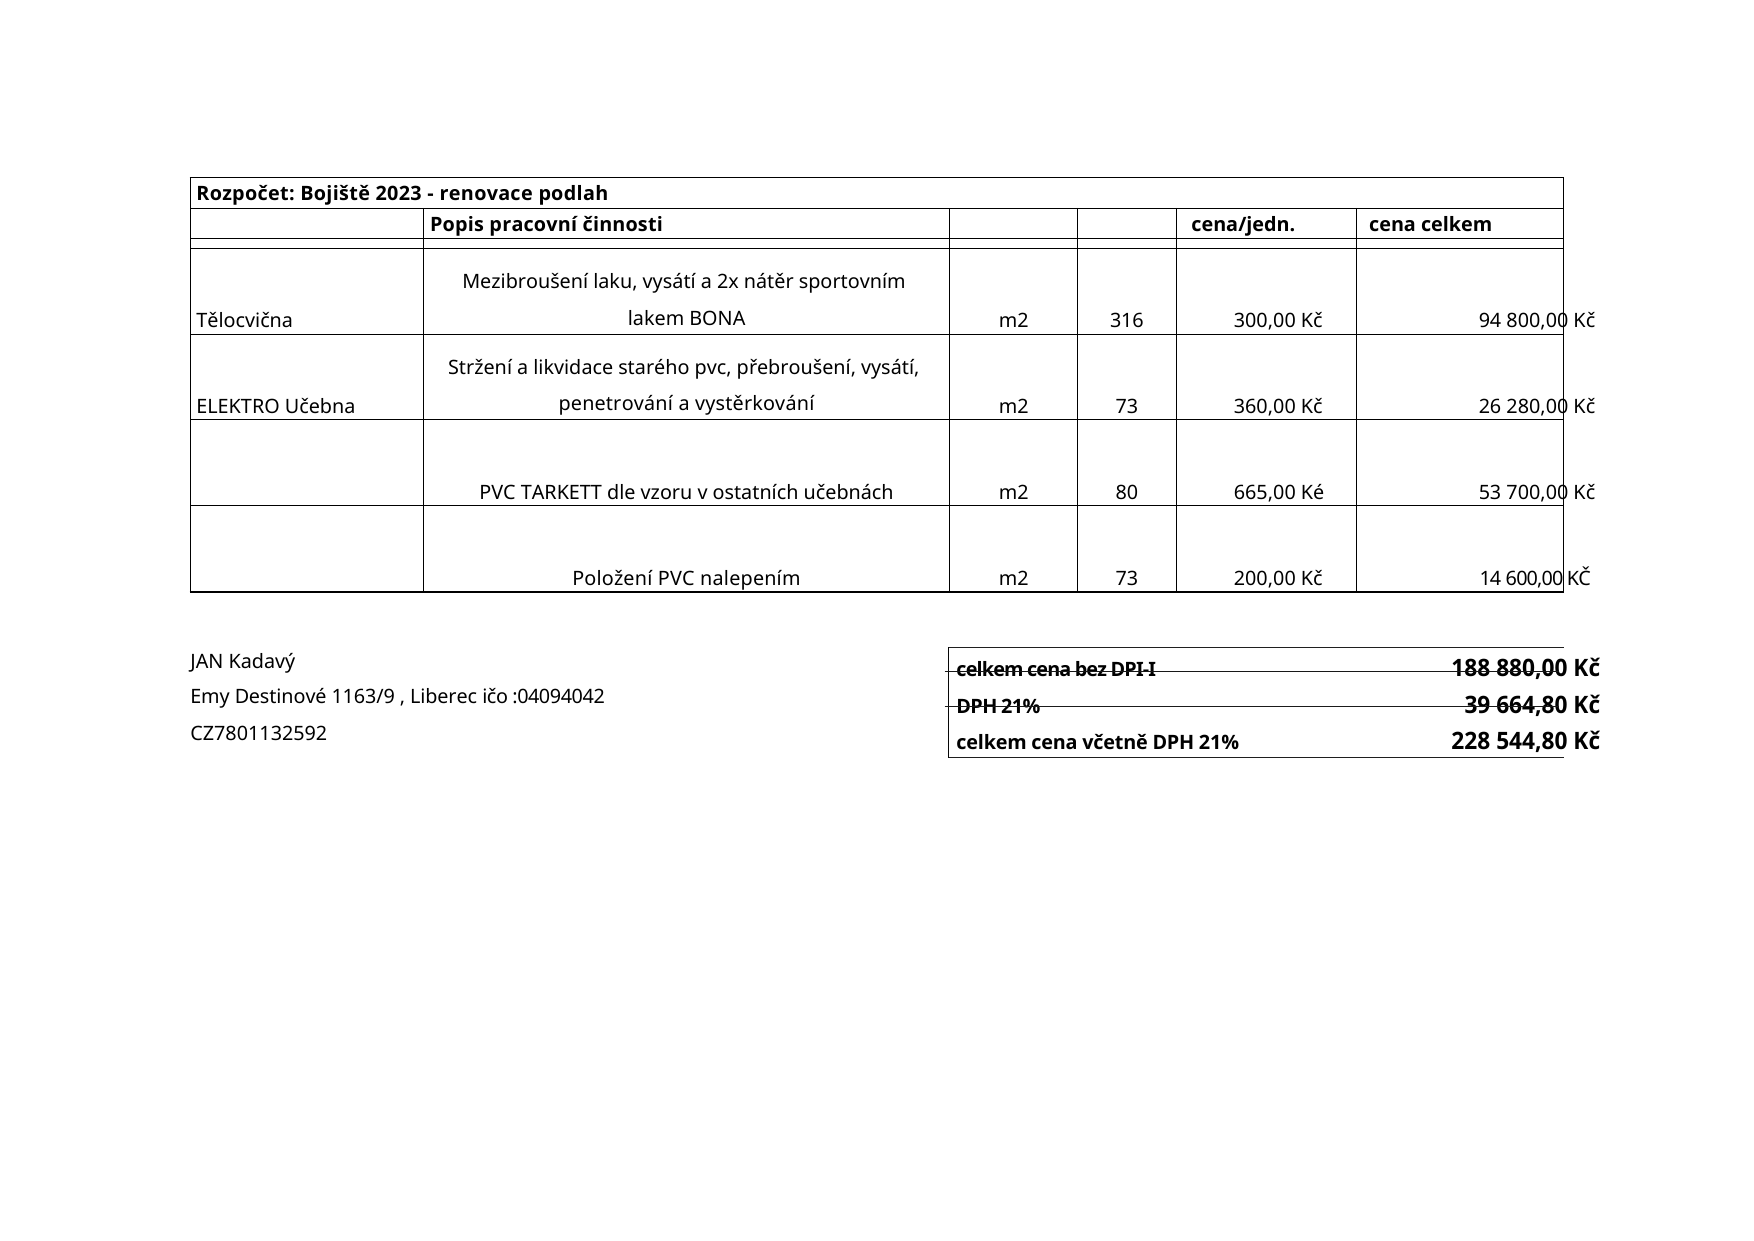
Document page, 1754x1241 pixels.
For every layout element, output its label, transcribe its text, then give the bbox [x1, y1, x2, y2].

text CZ7801132592 [190, 721, 948, 746]
table_cell m2 [950, 249, 1077, 333]
text Emy Destinové 1163/9 , Liberec ičo :04094042 [949, 681, 1564, 710]
table_cell [191, 239, 423, 248]
table_cell Popis pracovní činnosti [424, 209, 949, 238]
table_cell 80 [1078, 420, 1176, 505]
table_header Rozpočet: Bojiště 2023 - renovace podlah [191, 178, 1563, 208]
table_cell [424, 239, 949, 248]
table_cell [191, 209, 423, 238]
table_cell 200,00 Kč [1177, 506, 1356, 591]
table_cell [950, 239, 1077, 248]
table_cell cena/jedn. [1177, 209, 1356, 238]
table_cell PVC TARKETT dle vzoru v ostatních učebnách [424, 420, 949, 505]
text CZ7801132592 [949, 721, 1572, 746]
table_cell 26 280,00 Kč [1357, 335, 1563, 419]
table_cell Položení PVC nalepením [424, 506, 949, 591]
table_cell [191, 506, 423, 591]
table_cell [1177, 239, 1356, 248]
table_cell [1357, 239, 1563, 248]
table_cell [1078, 209, 1176, 238]
table_cell 665,00 Ké [1177, 420, 1356, 505]
table_cell 53 700,00 Kč [1357, 420, 1563, 505]
table_cell 73 [1078, 506, 1176, 591]
table_cell cena celkem [1357, 209, 1563, 238]
table_cell Tělocvična [191, 249, 423, 333]
table_cell m2 [950, 420, 1077, 505]
table_cell Stržení a likvidace starého pvc, přebroušení, vysátí, penetrování a vystěrkování [424, 335, 949, 419]
table_cell Mezibroušení laku, vysátí a 2x nátěr sportovním lakem BONA [424, 249, 949, 333]
text JAN Kadavý [190, 648, 948, 673]
text Emy Destinové 1163/9 , Liberec ičo :04094042 [190, 681, 948, 710]
table_cell [191, 420, 423, 505]
table_cell [950, 209, 1077, 238]
table_cell m2 [950, 506, 1077, 591]
table_cell 14 600,00 KČ [1357, 506, 1563, 591]
table_cell 73 [1078, 335, 1176, 419]
text JAN Kadavý [949, 648, 1572, 673]
table_cell 94 800,00 Kč [1357, 249, 1563, 333]
table_cell 360,00 Kč [1177, 335, 1356, 419]
table_cell [1078, 239, 1176, 248]
table_cell m2 [950, 335, 1077, 419]
table_cell 300,00 Kč [1177, 249, 1356, 333]
table_cell ELEKTRO Učebna [191, 335, 423, 419]
table_cell 316 [1078, 249, 1176, 333]
